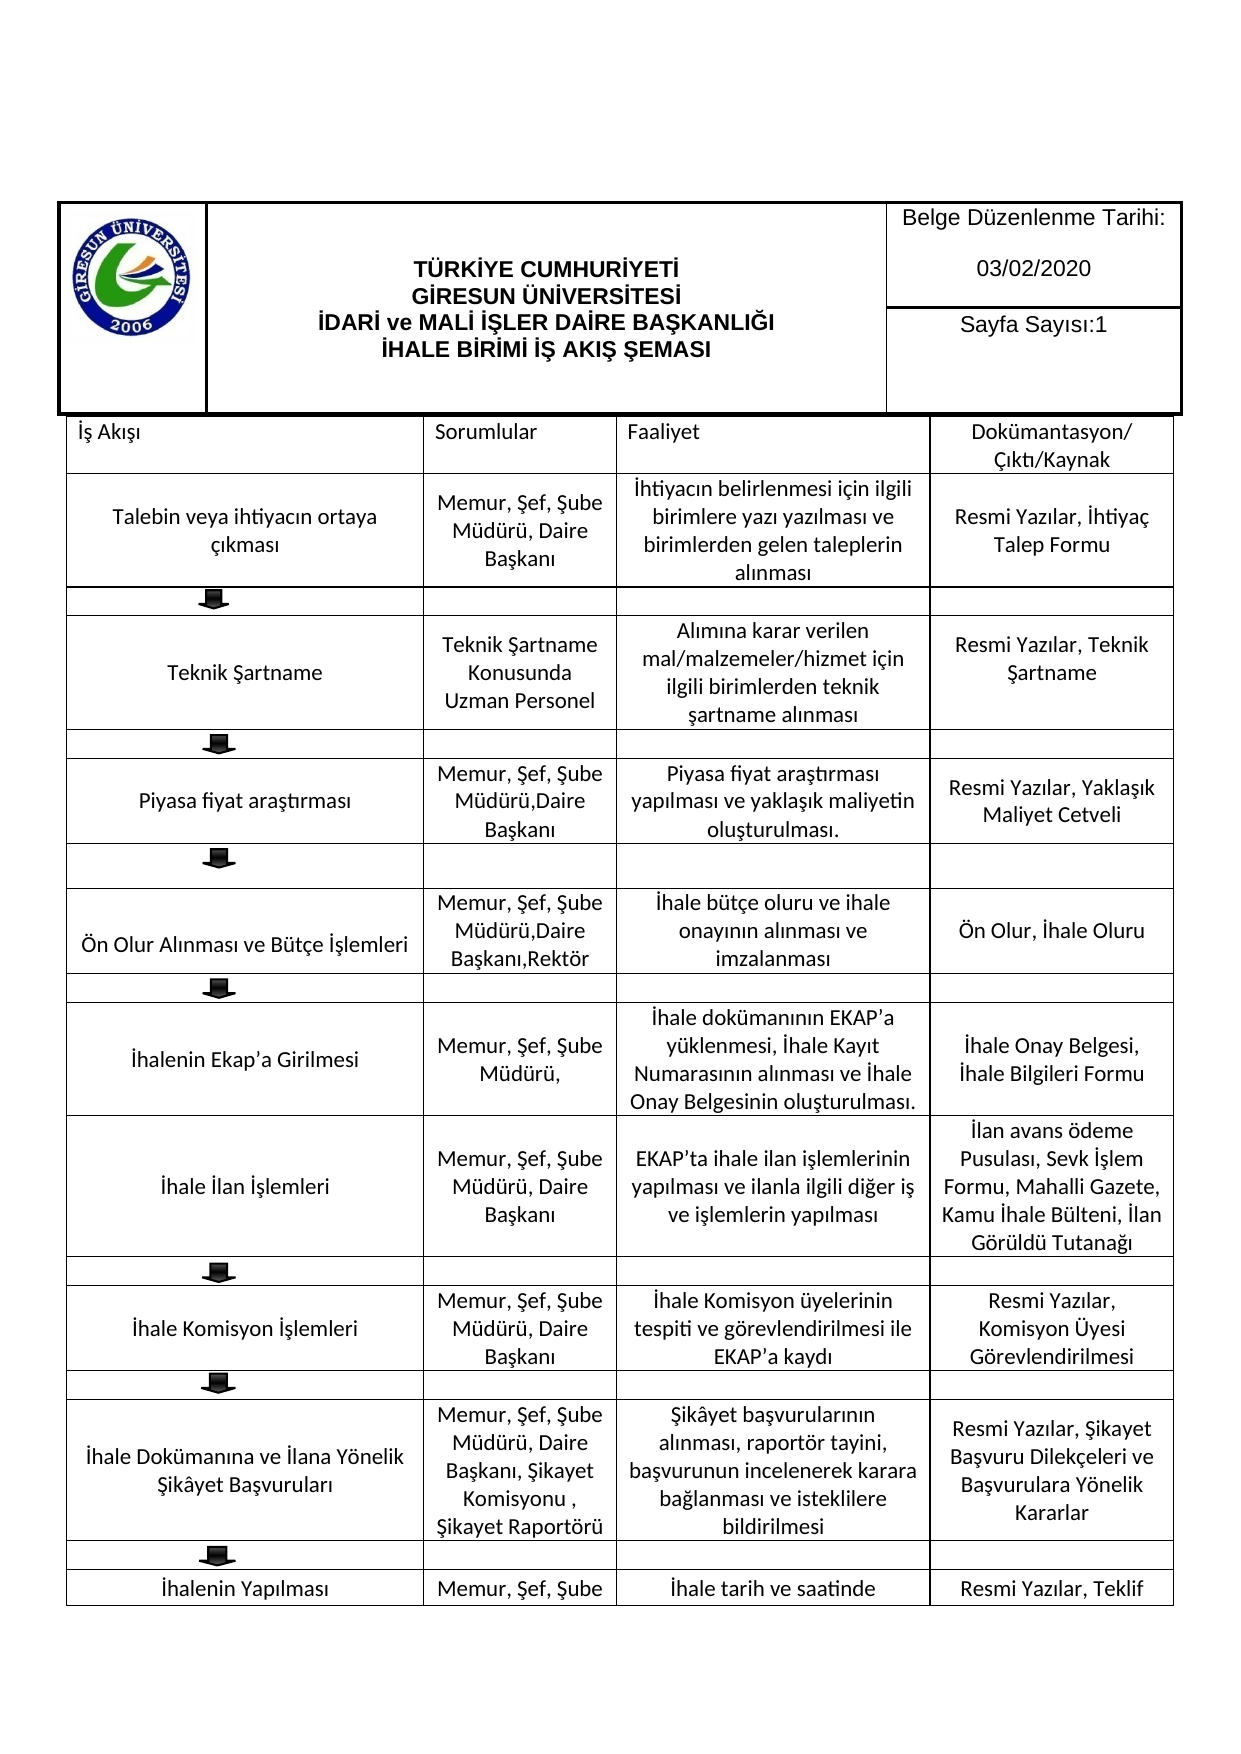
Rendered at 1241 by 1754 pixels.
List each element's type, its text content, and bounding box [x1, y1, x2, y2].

table_cell İhale İlan İşlemleri [67, 1116, 423, 1256]
table_cell İhale dokümanının EKAP’a yüklenmesi, İhale Kayıt Numarasının alınması ve İhale Onay Belgesinin oluşturulması. [617, 1003, 929, 1115]
table_cell EKAP’ta ihale ilan işlemlerinin yapılması ve ilanla ilgili diğer iş ve işlemlerin yapılması [617, 1116, 929, 1256]
table_cell Piyasa fiyat araştırması [67, 759, 423, 843]
table_header Belge Düzenlenme Tarihi: 03/02/2020 [887, 204, 1180, 306]
table_cell İhale Komisyon üyelerinin tespiti ve görevlendirilmesi ile EKAP’a kaydı [617, 1286, 929, 1370]
table_cell [931, 1541, 1173, 1569]
table_cell Resmi Yazılar, Teknik Şartname [931, 616, 1173, 728]
table_header İş Akışı [67, 417, 423, 473]
table_cell Teknik Şartname Konusunda Uzman Personel [424, 616, 616, 728]
table_cell Teknik Şartname [67, 616, 423, 728]
table_cell İhalenin Yapılması [67, 1570, 423, 1605]
table_cell Memur, Şef, Şube Müdürü, Daire Başkanı, Şikayet Komisyonu , Şikayet Raportörü [424, 1400, 616, 1540]
table_cell [931, 588, 1173, 615]
table_cell [424, 1541, 616, 1569]
table_cell [424, 1257, 616, 1285]
table_cell [424, 974, 616, 1002]
table_cell Ön Olur, İhale Oluru [931, 889, 1173, 973]
table_header Sorumlular [424, 417, 616, 473]
table_header [61, 204, 205, 411]
table_cell [67, 844, 423, 887]
table_cell İhtiyacın belirlenmesi için ilgili birimlere yazı yazılması ve birimlerden gelen taleplerin alınması [617, 474, 929, 586]
table_cell [424, 730, 616, 758]
table_cell Memur, Şef, Şube Müdürü, Daire Başkanı [424, 1116, 616, 1256]
table_cell [931, 844, 1173, 887]
table_cell [67, 1257, 423, 1285]
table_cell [424, 1570, 616, 1605]
table_cell [617, 1257, 929, 1285]
table_cell [617, 974, 929, 1002]
table_cell [67, 730, 423, 758]
table_cell [617, 1541, 929, 1569]
table_header Faaliyet [617, 417, 929, 473]
table_cell [617, 588, 929, 615]
table_cell [617, 844, 929, 887]
table_cell [67, 974, 423, 1002]
table_cell [617, 1371, 929, 1399]
table_cell [931, 1257, 1173, 1285]
table_cell [617, 730, 929, 758]
table_cell [67, 1541, 423, 1569]
table_cell İhale Onay Belgesi, İhale Bilgileri Formu [931, 1003, 1173, 1115]
table_cell İlan avans ödeme Pusulası, Sevk İşlem Formu, Mahalli Gazete, Kamu İhale Bülteni, İlan Görüldü Tutanağı [931, 1116, 1173, 1256]
table_cell Memur, Şef, Şube Müdürü,Daire Başkanı [424, 759, 616, 843]
table_cell Resmi Yazılar, Yaklaşık Maliyet Cetveli [931, 759, 1173, 843]
table_cell [67, 588, 423, 615]
table_cell [931, 1371, 1173, 1399]
table_cell Memur, Şef, Şube Müdürü,Daire Başkanı,Rektör [424, 889, 616, 973]
table_cell İhale Dokümanına ve İlana Yönelik Şikâyet Başvuruları [67, 1400, 423, 1540]
table_cell Memur, Şef, Şube Müdürü, Daire Başkanı [424, 474, 616, 586]
table_cell Ön Olur Alınması ve Bütçe İşlemleri [67, 889, 423, 973]
table_cell Resmi Yazılar, Komisyon Üyesi Görevlendirilmesi [931, 1286, 1173, 1370]
table_cell Talebin veya ihtiyacın ortaya çıkması [67, 474, 423, 586]
table_cell [424, 844, 616, 887]
table_cell [931, 730, 1173, 758]
table_cell Memur, Şef, Şube Müdürü, Daire Başkanı [424, 1286, 616, 1370]
table_cell Piyasa fiyat araştırması yapılması ve yaklaşık maliyetin oluşturulması. [617, 759, 929, 843]
table_cell Resmi Yazılar, Şikayet Başvuru Dilekçeleri ve Başvurulara Yönelik Kararlar [931, 1400, 1173, 1540]
table_cell [424, 1371, 616, 1399]
table_cell Şikâyet başvurularının alınması, raportör tayini, başvurunun incelenerek karara bağlanması ve isteklilere bildirilmesi [617, 1400, 929, 1540]
table_cell Sayfa Sayısı:1 [887, 309, 1180, 411]
table_cell [67, 1371, 423, 1399]
table_cell Alımına karar verilen mal/malzemeler/hizmet için ilgili birimlerden teknik şartname alınması [617, 616, 929, 728]
table_cell Memur, Şef, Şube Müdürü, [424, 1003, 616, 1115]
table_header TÜRKİYE CUMHURİYETİ GİRESUN ÜNİVERSİTESİ İDARİ ve MALİ İŞLER DAİRE BAŞKANLIĞI İHALE BİRİMİ İŞ AKIŞ ŞEMASI [208, 204, 886, 411]
table_cell İhale bütçe oluru ve ihale onayının alınması ve imzalanması [617, 889, 929, 973]
table_cell [424, 588, 616, 615]
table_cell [931, 1570, 1173, 1605]
table_header Dokümantasyon/ Çıktı/Kaynak [931, 417, 1173, 473]
table_cell İhalenin Ekap’a Girilmesi [67, 1003, 423, 1115]
table_cell Resmi Yazılar, İhtiyaç Talep Formu [931, 474, 1173, 586]
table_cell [617, 1570, 929, 1605]
table_cell [931, 974, 1173, 1002]
table_cell İhale Komisyon İşlemleri [67, 1286, 423, 1370]
